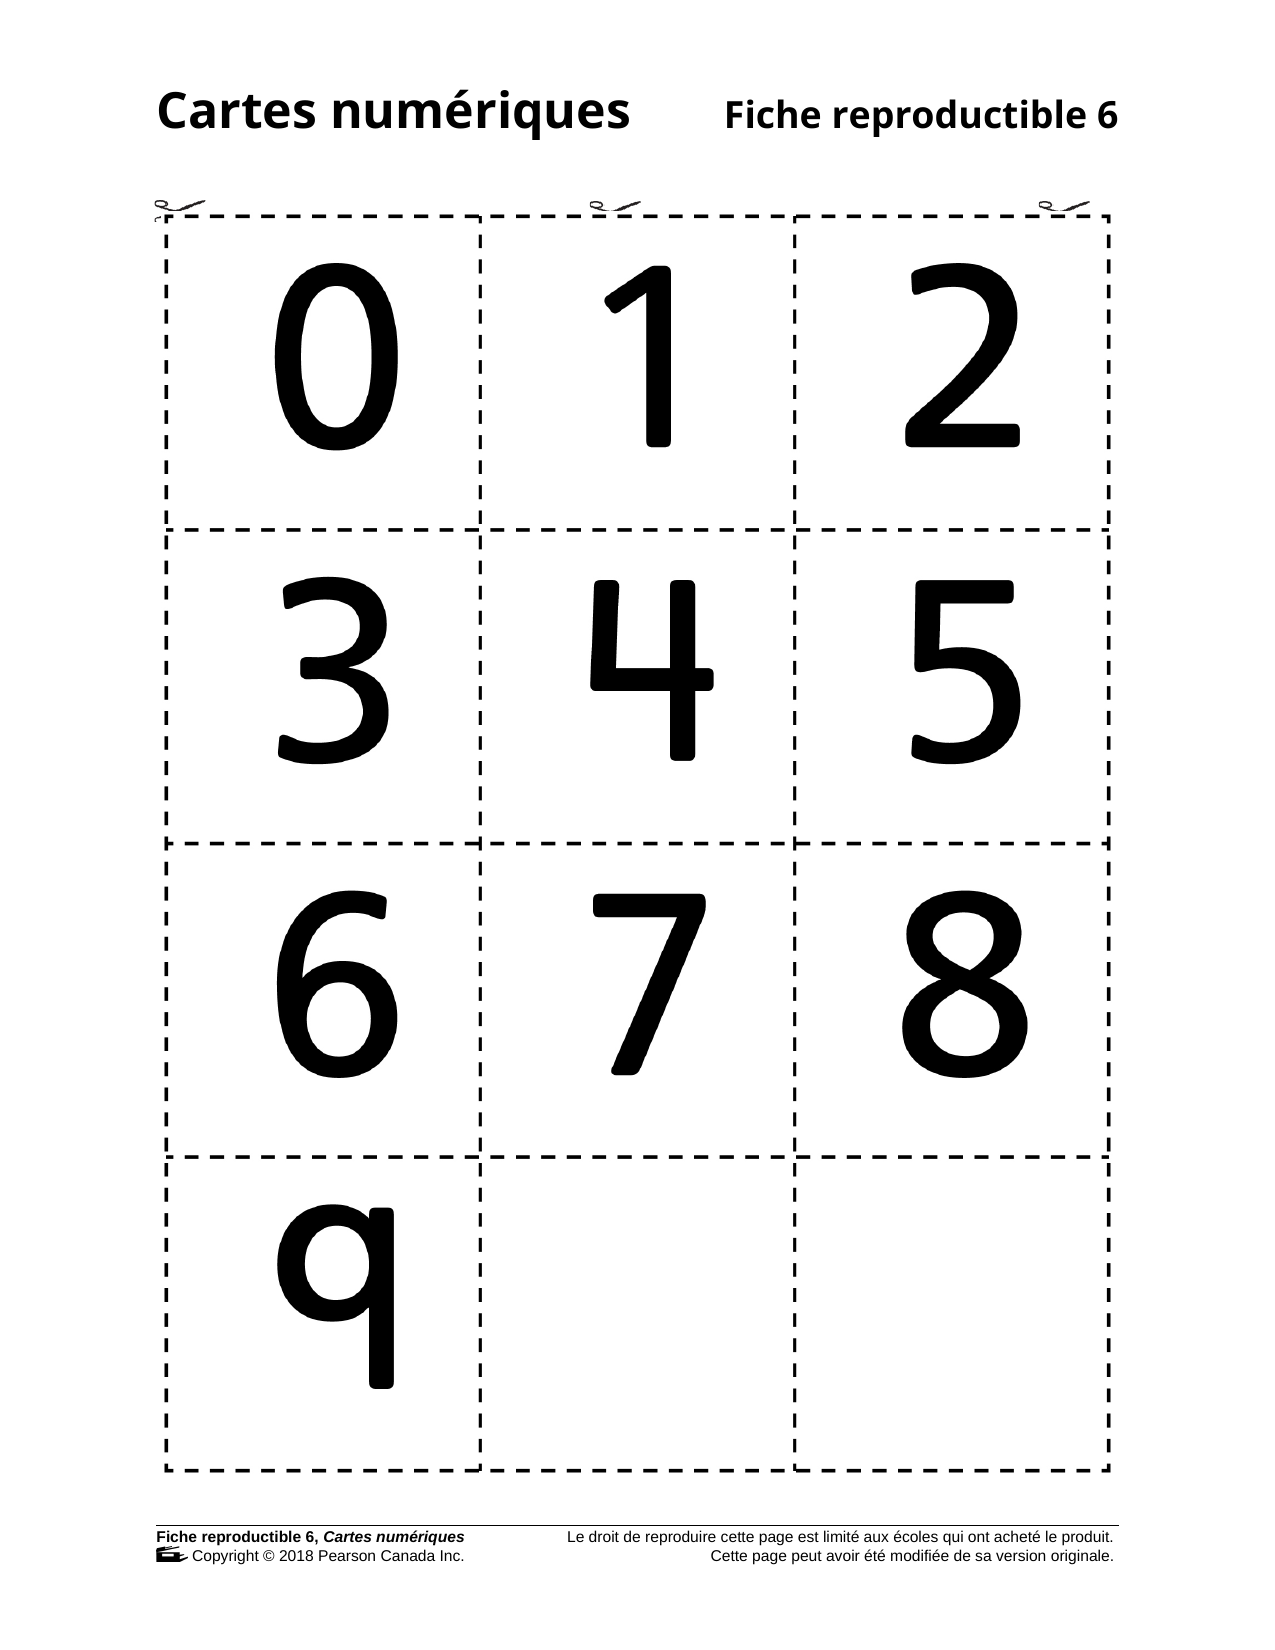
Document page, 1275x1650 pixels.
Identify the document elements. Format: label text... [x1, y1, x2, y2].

picture [161, 211, 1114, 1476]
picture [156, 1546, 188, 1562]
text Cartes numériques Fiche reproductible 6 [156, 75, 1119, 143]
